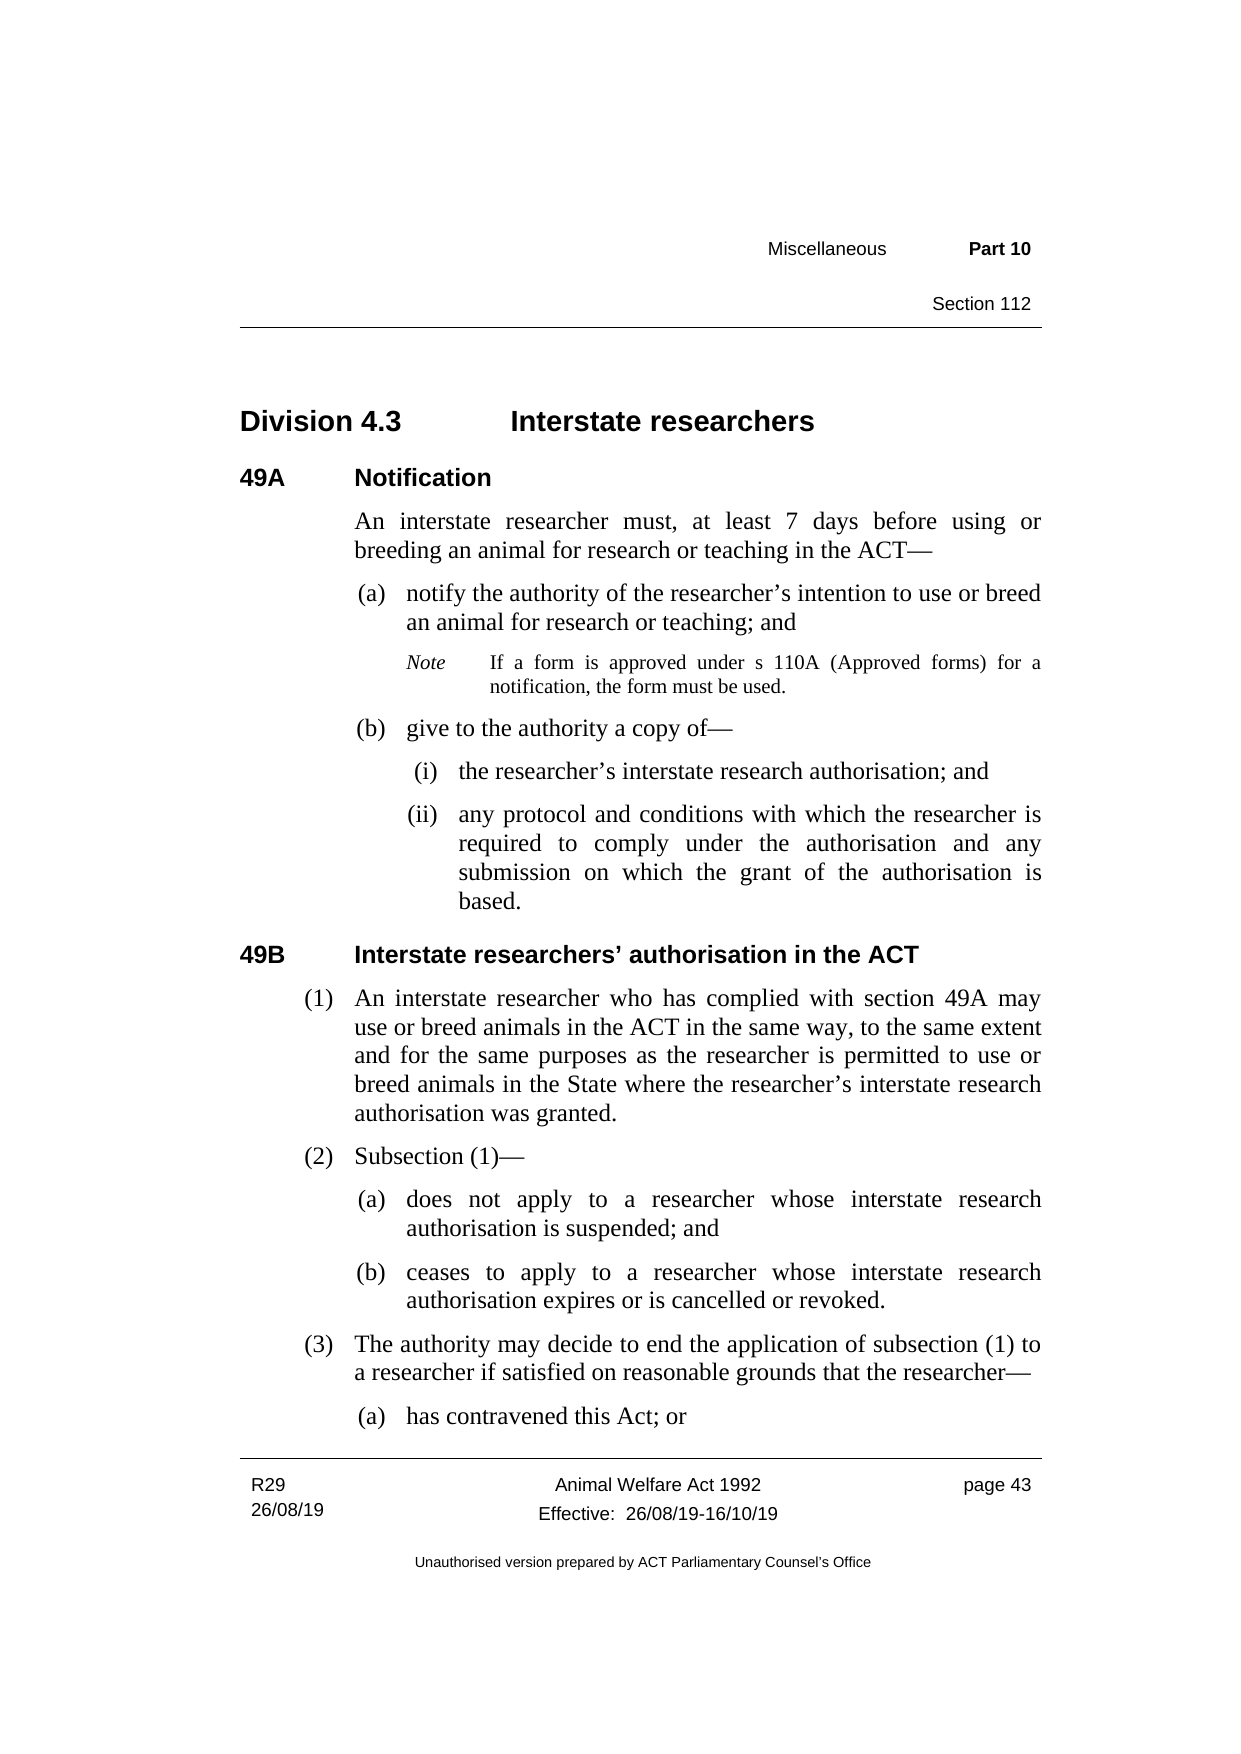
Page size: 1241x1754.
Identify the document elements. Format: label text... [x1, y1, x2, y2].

text 49B Interstate researchers’ authorisation in the ACT [239, 939, 1042, 968]
text (1) An interstate researcher who has complied with section 49A may use or breed animals in the ACT in the same way, to the same extent and for the same purposes as the researcher is permitted to use or breed animals in the State where the researcher’s interstate research authorisation was granted. [239, 983, 1042, 1127]
text Note If a form is approved under s 110A (Approved forms) for a notification, the form must be used. [406, 650, 1042, 698]
text (i) the researcher’s interstate research authorisation; and [239, 756, 1042, 785]
text (a) notify the authority of the researcher’s intention to use or breed an animal for research or teaching; and [239, 578, 1042, 636]
text (ii) any protocol and conditions with which the researcher is required to comply under the authorisation and any submission on which the grant of the authorisation is based. [239, 799, 1042, 914]
text (b) ceases to apply to a researcher whose interstate research authorisation expires or is cancelled or revoked. [239, 1257, 1042, 1314]
text Division 4.3 Interstate researchers [239, 404, 1042, 438]
text 49A Notification [239, 463, 1042, 491]
text (3) The authority may decide to end the application of subsection (1) to a researcher if satisfied on reasonable grounds that the researcher— [239, 1329, 1042, 1386]
text (b) give to the authority a copy of— [239, 713, 1042, 742]
text An interstate researcher must, at least 7 days before using or breeding an animal for research or teaching in the ACT— [354, 506, 1042, 563]
text (2) Subsection (1)— [239, 1141, 1042, 1170]
text (a) has contravened this Act; or [239, 1401, 1042, 1429]
text (a) does not apply to a researcher whose interstate research authorisation is suspended; and [239, 1184, 1042, 1242]
